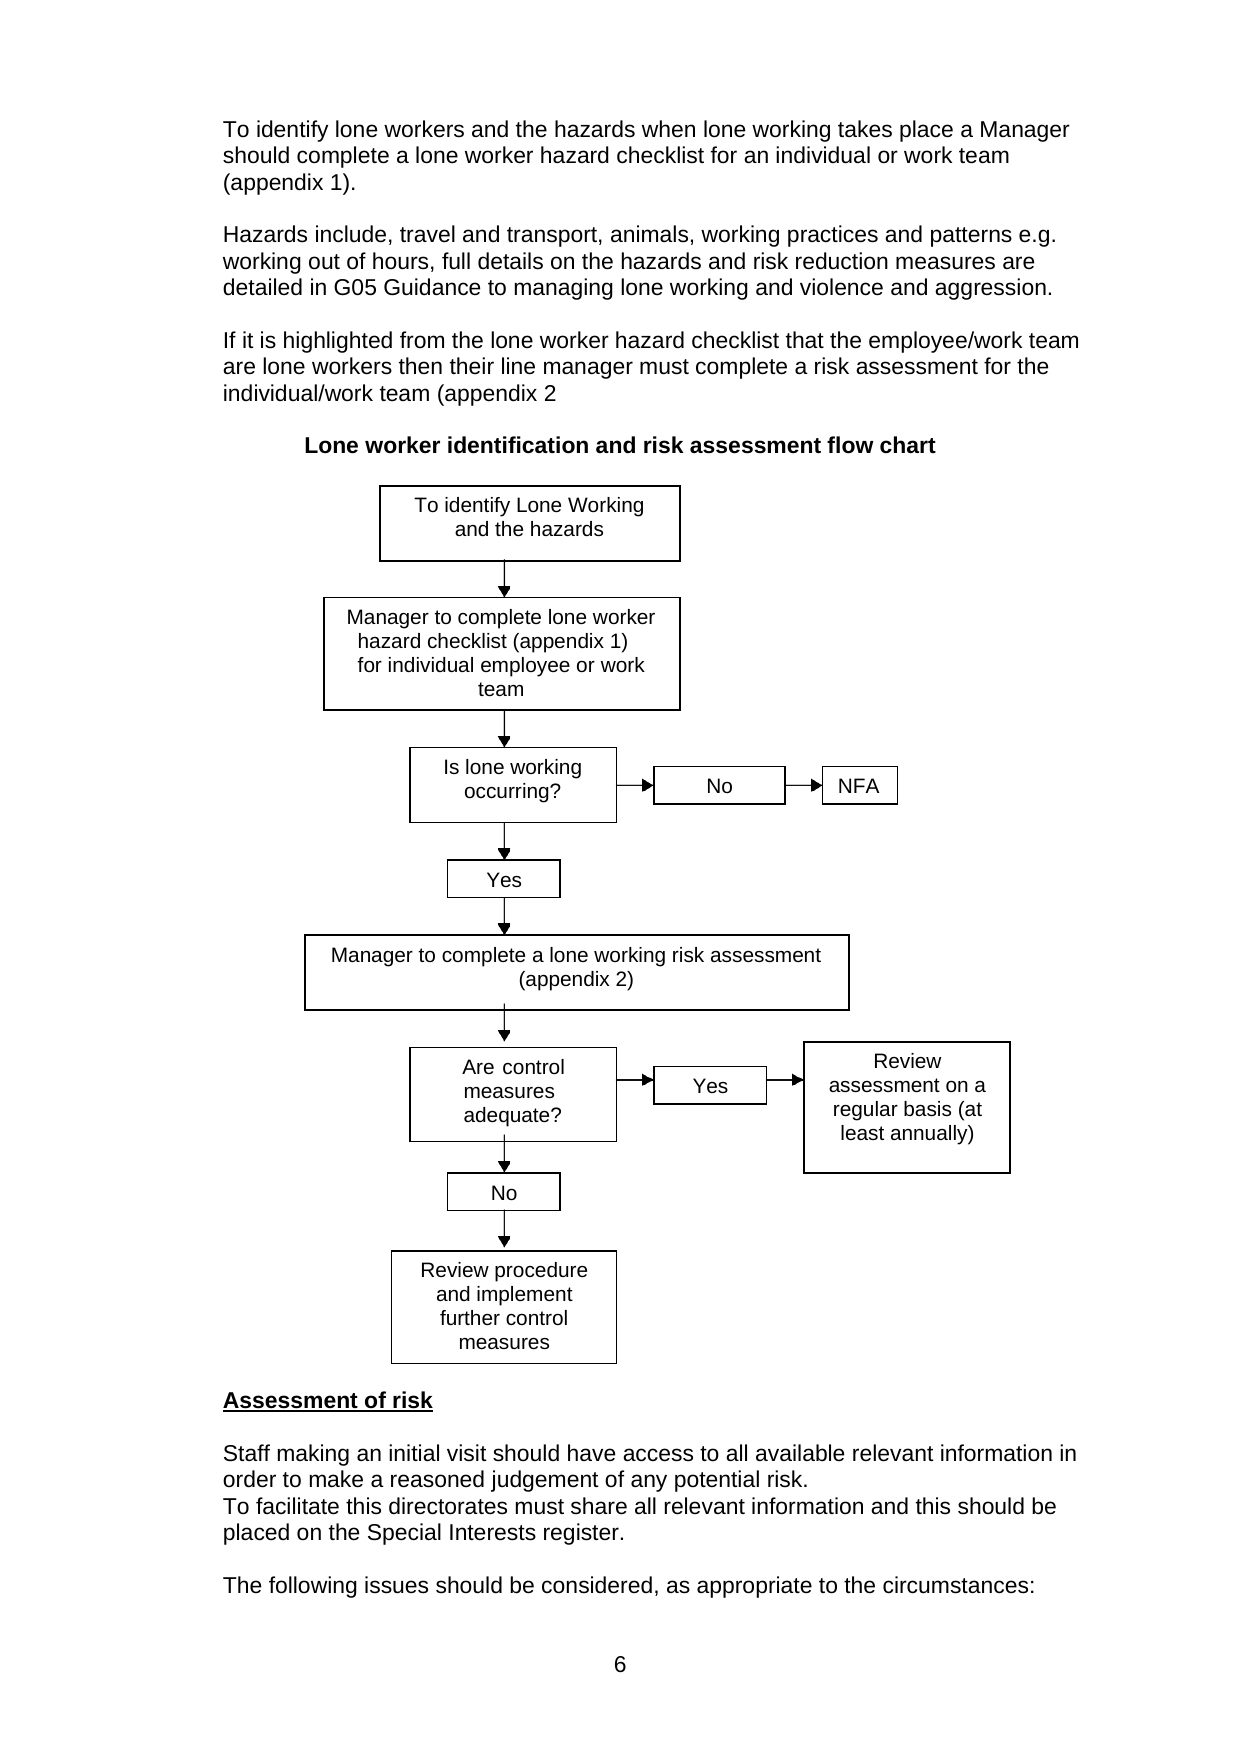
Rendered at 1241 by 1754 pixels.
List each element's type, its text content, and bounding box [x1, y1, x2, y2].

picture [497, 1211, 511, 1248]
text Staff making an initial visit should have access to all available relevant information in order to make a reasoned judgement of any potential risk. [223, 1440, 1080, 1493]
text To identify lone workers and the hazards when lone working takes place a Manager should complete a lone worker hazard checklist for an individual or work team (appendix 1). [223, 116, 1073, 195]
text Assessment of risk [223, 1387, 1190, 1413]
picture [497, 562, 511, 597]
picture [497, 1142, 511, 1172]
picture [497, 898, 511, 934]
text If it is highlighted from the lone worker hazard checklist that the employee/work team are lone workers then their line manager must complete a risk assessment for the individual/work team (appendix 2 [223, 327, 1092, 406]
picture [767, 1073, 803, 1086]
picture [497, 823, 511, 859]
picture [617, 1073, 653, 1086]
text The following issues should be considered, as appropriate to the circumstances: [223, 1572, 1190, 1598]
picture [617, 778, 653, 792]
picture [786, 778, 822, 792]
picture [497, 1003, 511, 1009]
text To facilitate this directorates must share all relevant information and this should be placed on the Special Interests register. [223, 1493, 1060, 1546]
text Hazards include, travel and transport, animals, working practices and patterns e.g. working out of hours, full details on the hazards and risk reduction measures are detailed in G05 Guidance to managing lone working and violence and aggression. [223, 221, 1060, 300]
picture [497, 711, 511, 747]
picture [497, 1011, 511, 1042]
picture [497, 1134, 511, 1141]
text Lone worker identification and risk assessment flow chart [304, 432, 1190, 458]
